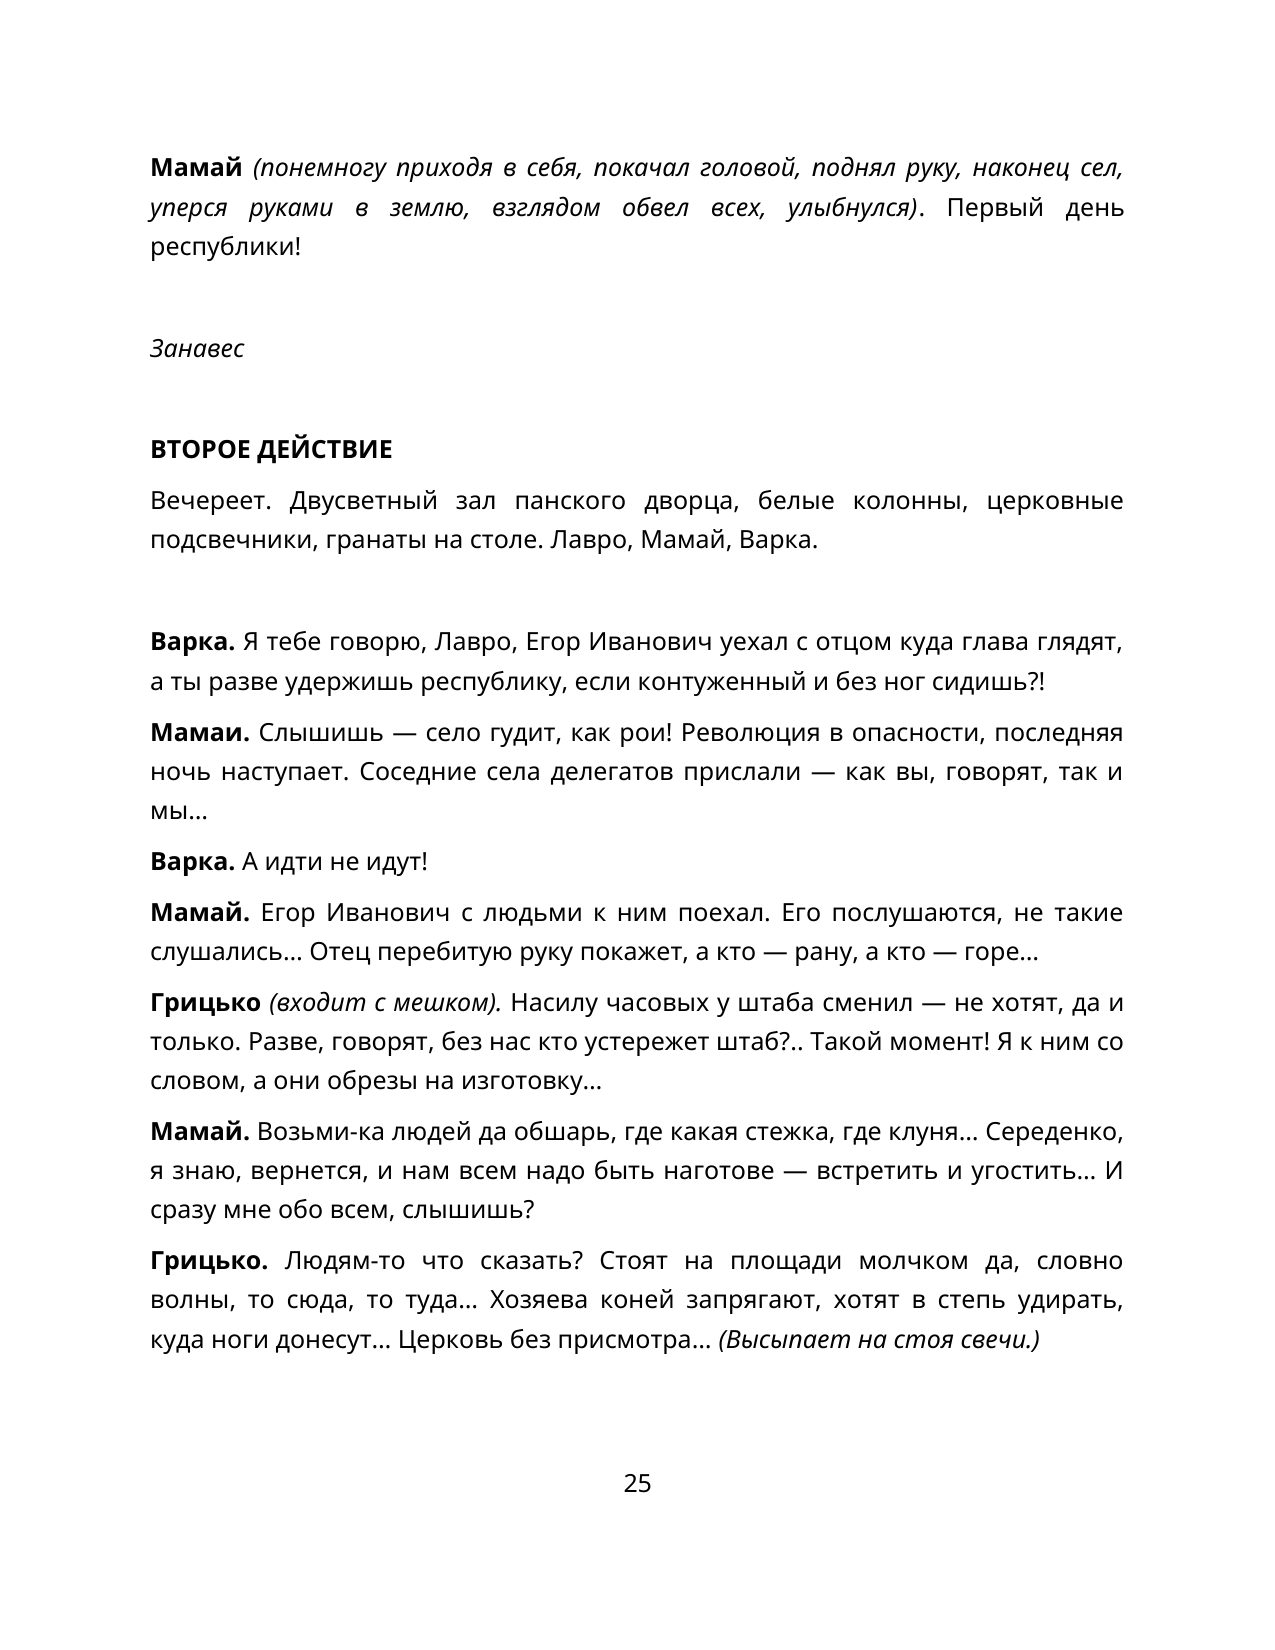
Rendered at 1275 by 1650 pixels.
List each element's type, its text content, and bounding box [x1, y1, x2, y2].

text Мамаи. Слышишь — село гудит, как рои! Революция в опасности, последняя ночь наступает. Соседние села делегатов прислали — как вы, говорят, так и мы… [150, 714, 1125, 827]
subtitle ВТОРОЕ ДЕЙСТВИЕ [150, 432, 1125, 466]
text Грицько. Людям-то что сказать? Стоят на площади молчком да, словно волны, то сюда, то туда… Хозяева коней запрягают, хотят в степь удирать, куда ноги донесут… Церковь без присмотра… (Высыпает на стоя свечи.) [150, 1243, 1125, 1355]
text Варка. А идти не идут! [150, 843, 1125, 877]
text Мамай (понемногу приходя в себя, покачал головой, поднял руку, наконец сел, уперся руками в землю, взглядом обвел всех, улыбнулся). Первый день республики! [150, 150, 1125, 262]
text Варка. Я тебе говорю, Лавро, Егор Иванович уехал с отцом куда глава глядят, а ты разве удержишь республику, если контуженный и без ног сидишь?! [150, 624, 1125, 697]
text Мамай. Егор Иванович с людьми к ним поехал. Его послушаются, не такие слушались… Отец перебитую руку покажет, а кто — рану, а кто — горе… [150, 894, 1125, 968]
text Мамай. Возьми-ка людей да обшарь, где какая стежка, где клуня… Середенко, я знаю, вернется, и нам всем надо быть наготове — встретить и угостить… И сразу мне обо всем, слышишь? [150, 1114, 1125, 1226]
text Грицько (входит с мешком). Насилу часовых у штаба сменил — не хотят, да и только. Разве, говорят, без нас кто устережет штаб?.. Такой момент! Я к ним со словом, а они обрезы на изготовку… [150, 984, 1125, 1097]
text Вечереет. Двусветный зал панского дворца, белые колонны, церковные подсвечники, гранаты на столе. Лавро, Мамай, Варка. [150, 483, 1125, 556]
text Занавес [150, 330, 1125, 364]
